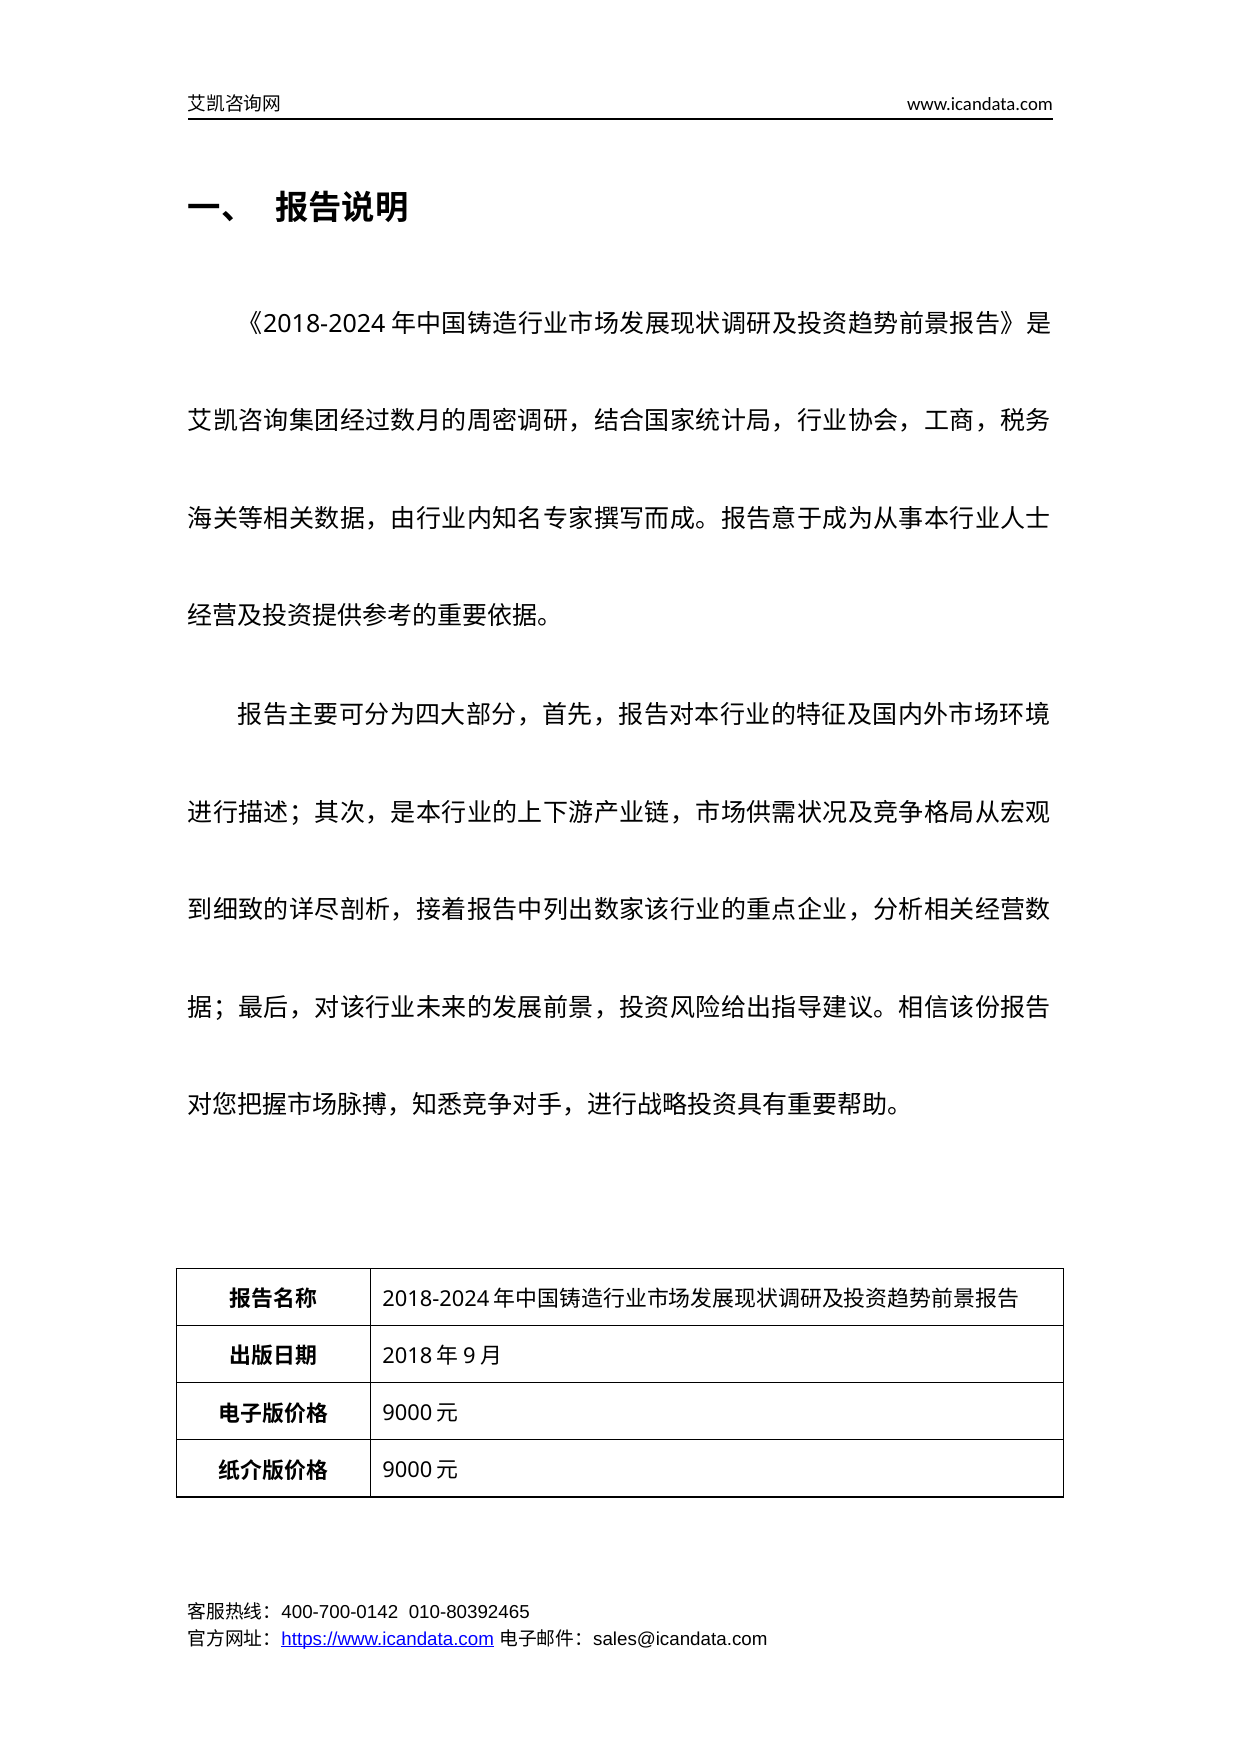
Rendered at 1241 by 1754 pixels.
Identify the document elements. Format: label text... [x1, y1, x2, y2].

table_cell 电子版价格 [177, 1383, 370, 1439]
table_cell 9000元 [371, 1383, 1063, 1439]
table_cell 9000元 [371, 1440, 1063, 1496]
table_header 2018-2024年中国铸造行业市场发展现状调研及投资趋势前景报告 [371, 1269, 1063, 1325]
table_cell 出版日期 [177, 1326, 370, 1382]
text 报告主要可分为四大部分，首先，报告对本行业的特征及国内外市场环境进行描述；其次，是本行业的上下游产业链，市场供需状况及竞争格局从宏观到细致的详尽剖析，接着报告中列出数家该行业的重点企业，分析相关经营数据；最后，对该行业未来的发展前景，投资风险给出指导建议。相信该份报告对您把握市场脉搏，知悉竞争对手，进行战略投资具有重要帮助。 [187, 681, 1053, 1136]
table_header 报告名称 [177, 1269, 370, 1325]
subtitle 报告说明 [187, 172, 1053, 237]
text 《2018-2024年中国铸造行业市场发展现状调研及投资趋势前景报告》是艾凯咨询集团经过数月的周密调研，结合国家统计局，行业协会，工商，税务海关等相关数据，由行业内知名专家撰写而成。报告意于成为从事本行业人士经营及投资提供参考的重要依据。 [187, 289, 1053, 646]
table_cell 纸介版价格 [177, 1440, 370, 1496]
table_cell 2018年9月 [371, 1326, 1063, 1382]
